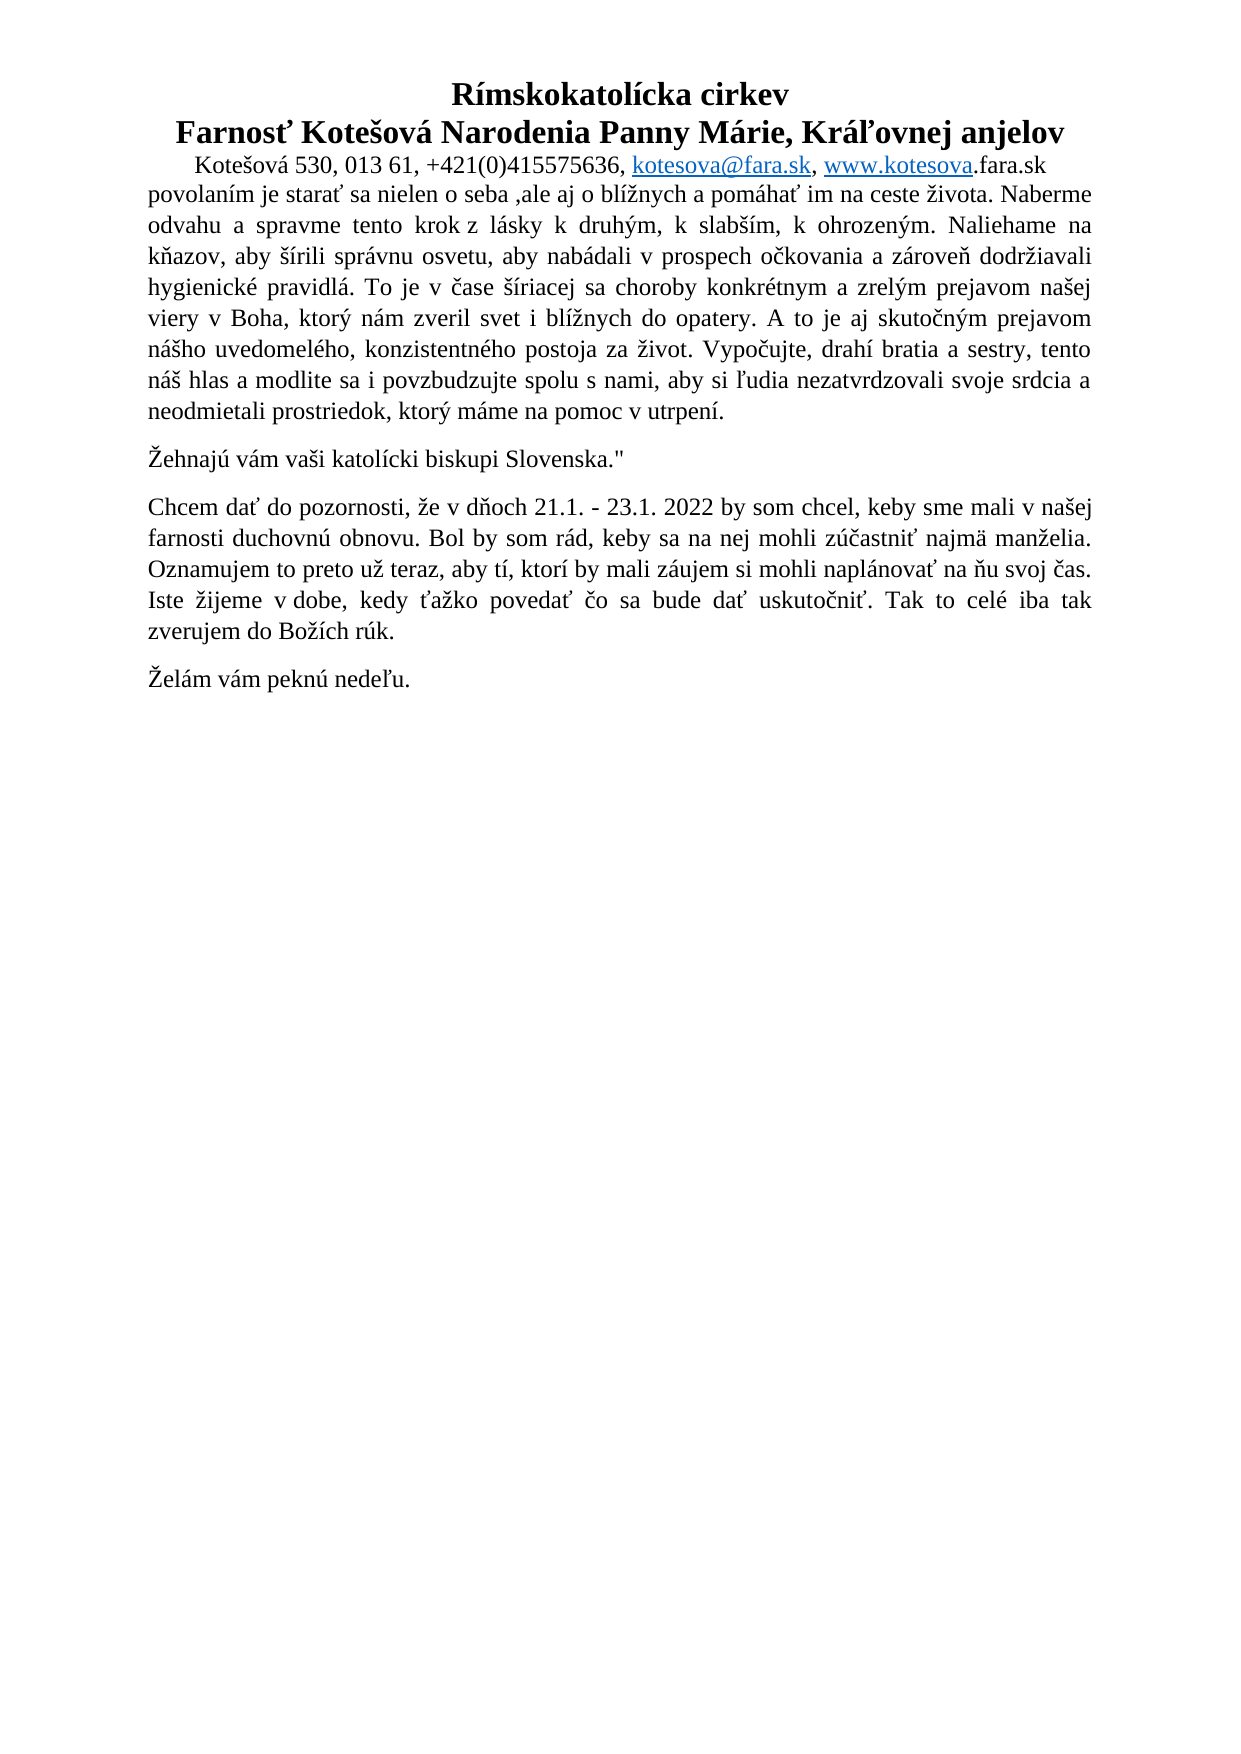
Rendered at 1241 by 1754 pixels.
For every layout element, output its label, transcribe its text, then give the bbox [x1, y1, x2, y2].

text Žehnajú vám vaši katolícki biskupi Slovenska." [148, 444, 1093, 473]
text Chcem dať do pozornosti, že v dňoch 21.1. - 23.1. 2022 by som chcel, keby sme mali v našej farnosti duchovnú obnovu. Bol by som rád, keby sa na nej mohli zúčastniť najmä manželia. Oznamujem to preto už teraz, aby tí, ktorí by mali záujem si mohli naplánovať na ňu svoj čas. Iste žijeme v dobe, kedy ťažko povedať čo sa bude dať uskutočniť. Tak to celé iba tak zverujem do Božích rúk. [148, 492, 1093, 645]
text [148, 179, 1093, 425]
text Želám vám peknú nedeľu. [148, 664, 1093, 692]
